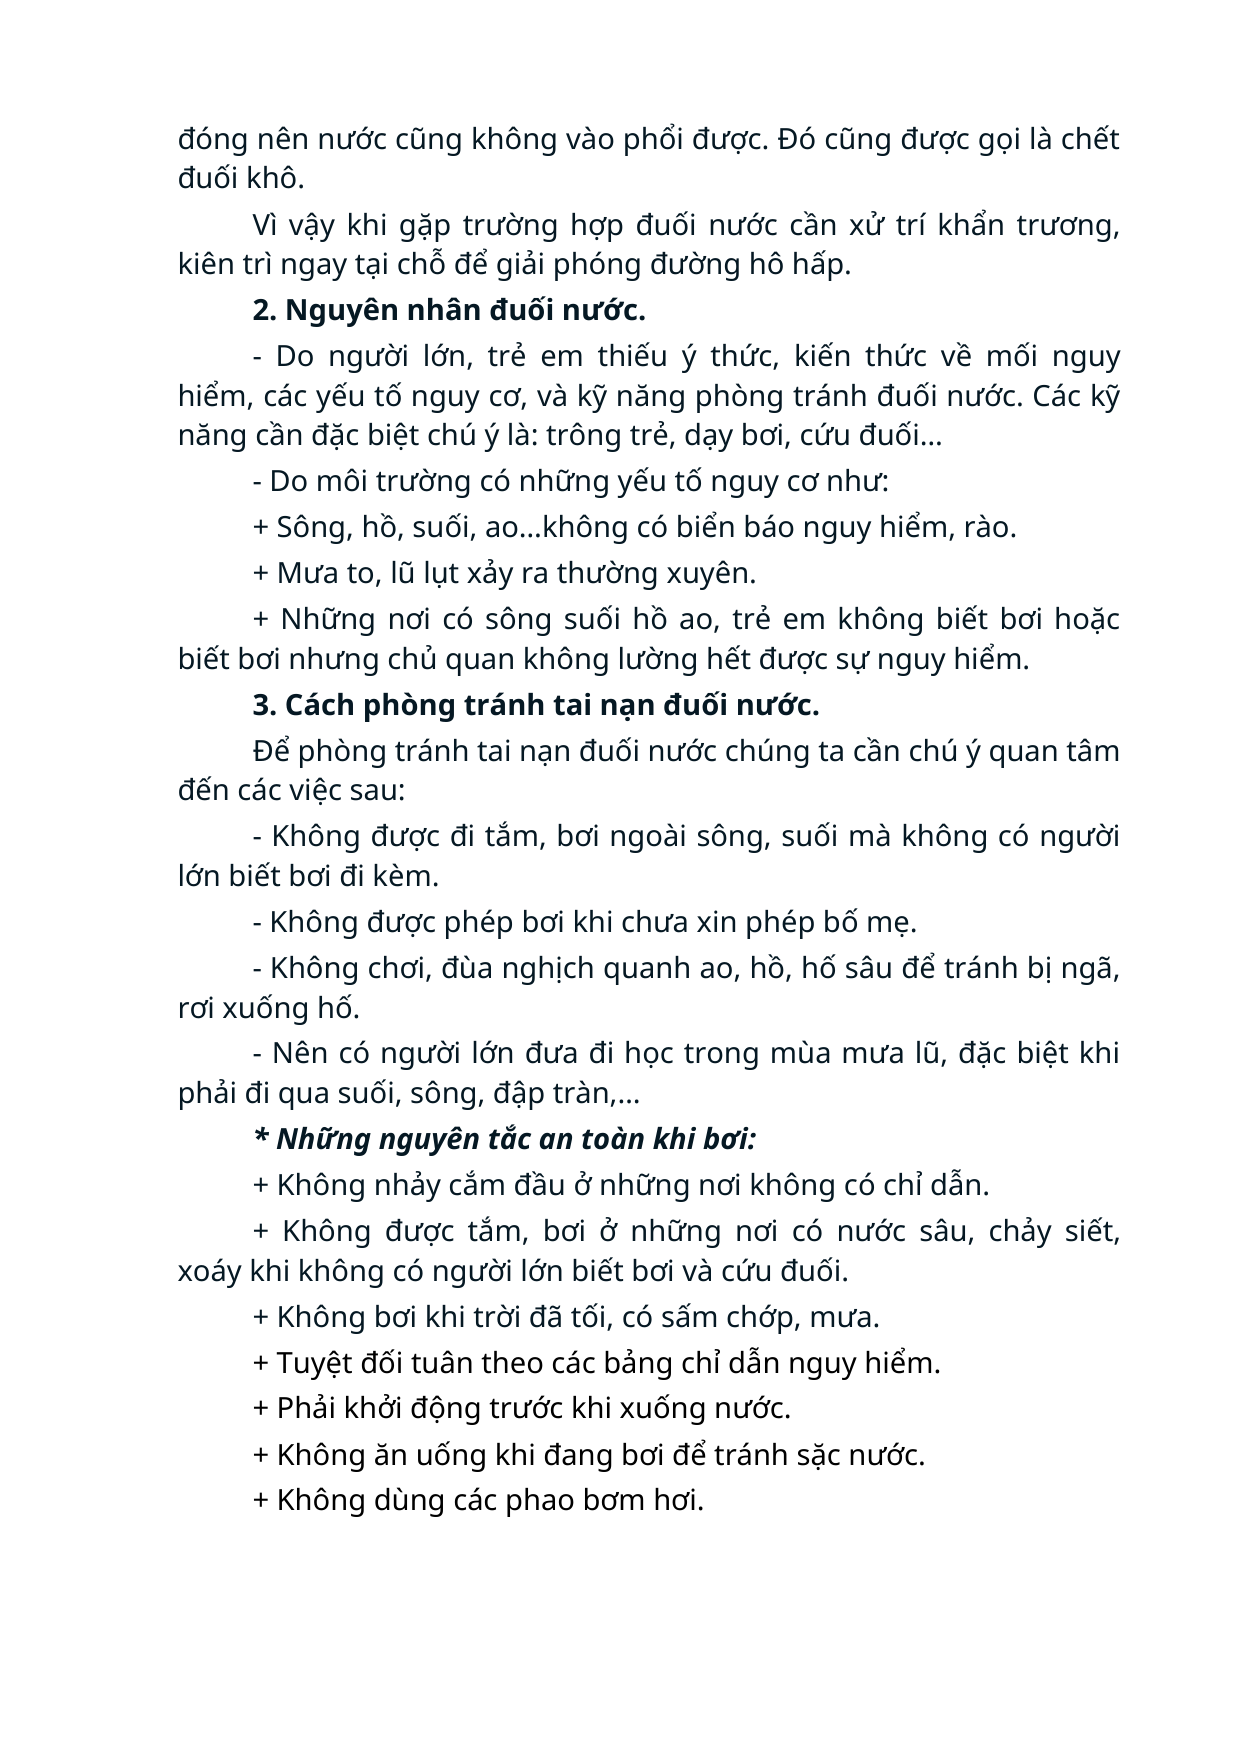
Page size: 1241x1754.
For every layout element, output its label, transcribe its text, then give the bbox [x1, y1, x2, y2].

text 2. Nguyên nhân đuối nước. [177, 289, 1122, 329]
text + Sông, hồ, suối, ao…không có biển báo nguy hiểm, rào. [177, 507, 1122, 546]
text + Phải khởi động trước khi xuống nước. [177, 1388, 1122, 1427]
text - Do người lớn, trẻ em thiếu ý thức, kiến thức về mối nguy hiểm, các yếu tố nguy cơ, và kỹ năng phòng tránh đuối nước. Các kỹ năng cần đặc biệt chú ý là: trông trẻ, dạy bơi, cứu đuối… [177, 335, 1122, 454]
text - Không chơi, đùa nghịch quanh ao, hồ, hố sâu để tránh bị ngã, rơi xuống hố. [177, 947, 1122, 1027]
text + Tuyệt đối tuân theo các bảng chỉ dẫn nguy hiểm. [177, 1342, 1122, 1382]
text 3. Cách phòng tránh tai nạn đuối nước. [177, 684, 1122, 724]
text Để phòng tránh tai nạn đuối nước chúng ta cần chú ý quan tâm đến các việc sau: [177, 730, 1122, 809]
text + Không nhảy cắm đầu ở những nơi không có chỉ dẫn. [177, 1164, 1122, 1204]
text + Không ăn uống khi đang bơi để tránh sặc nước. [177, 1434, 1122, 1473]
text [177, 118, 1122, 197]
text - Không được đi tắm, bơi ngoài sông, suối mà không có người lớn biết bơi đi kèm. [177, 816, 1122, 895]
text + Những nơi có sông suối hồ ao, trẻ em không biết bơi hoặc biết bơi nhưng chủ quan không lường hết được sự nguy hiểm. [177, 598, 1122, 678]
text * Những nguyên tắc an toàn khi bơi: [177, 1118, 1122, 1158]
text - Do môi trường có những yếu tố nguy cơ như: [177, 461, 1122, 500]
text + Không được tắm, bơi ở những nơi có nước sâu, chảy siết, xoáy khi không có người lớn biết bơi và cứu đuối. [177, 1210, 1122, 1290]
text Vì vậy khi gặp trường hợp đuối nước cần xử trí khẩn trương, kiên trì ngay tại chỗ để giải phóng đường hô hấp. [177, 204, 1122, 283]
text - Không được phép bơi khi chưa xin phép bố mẹ. [177, 901, 1122, 941]
text + Không dùng các phao bơm hơi. [177, 1480, 1122, 1519]
text - Nên có người lớn đưa đi học trong mùa mưa lũ, đặc biệt khi phải đi qua suối, sông, đập tràn,… [177, 1033, 1122, 1112]
text + Không bơi khi trời đã tối, có sấm chớp, mưa. [177, 1296, 1122, 1336]
text + Mưa to, lũ lụt xảy ra thường xuyên. [177, 552, 1122, 592]
